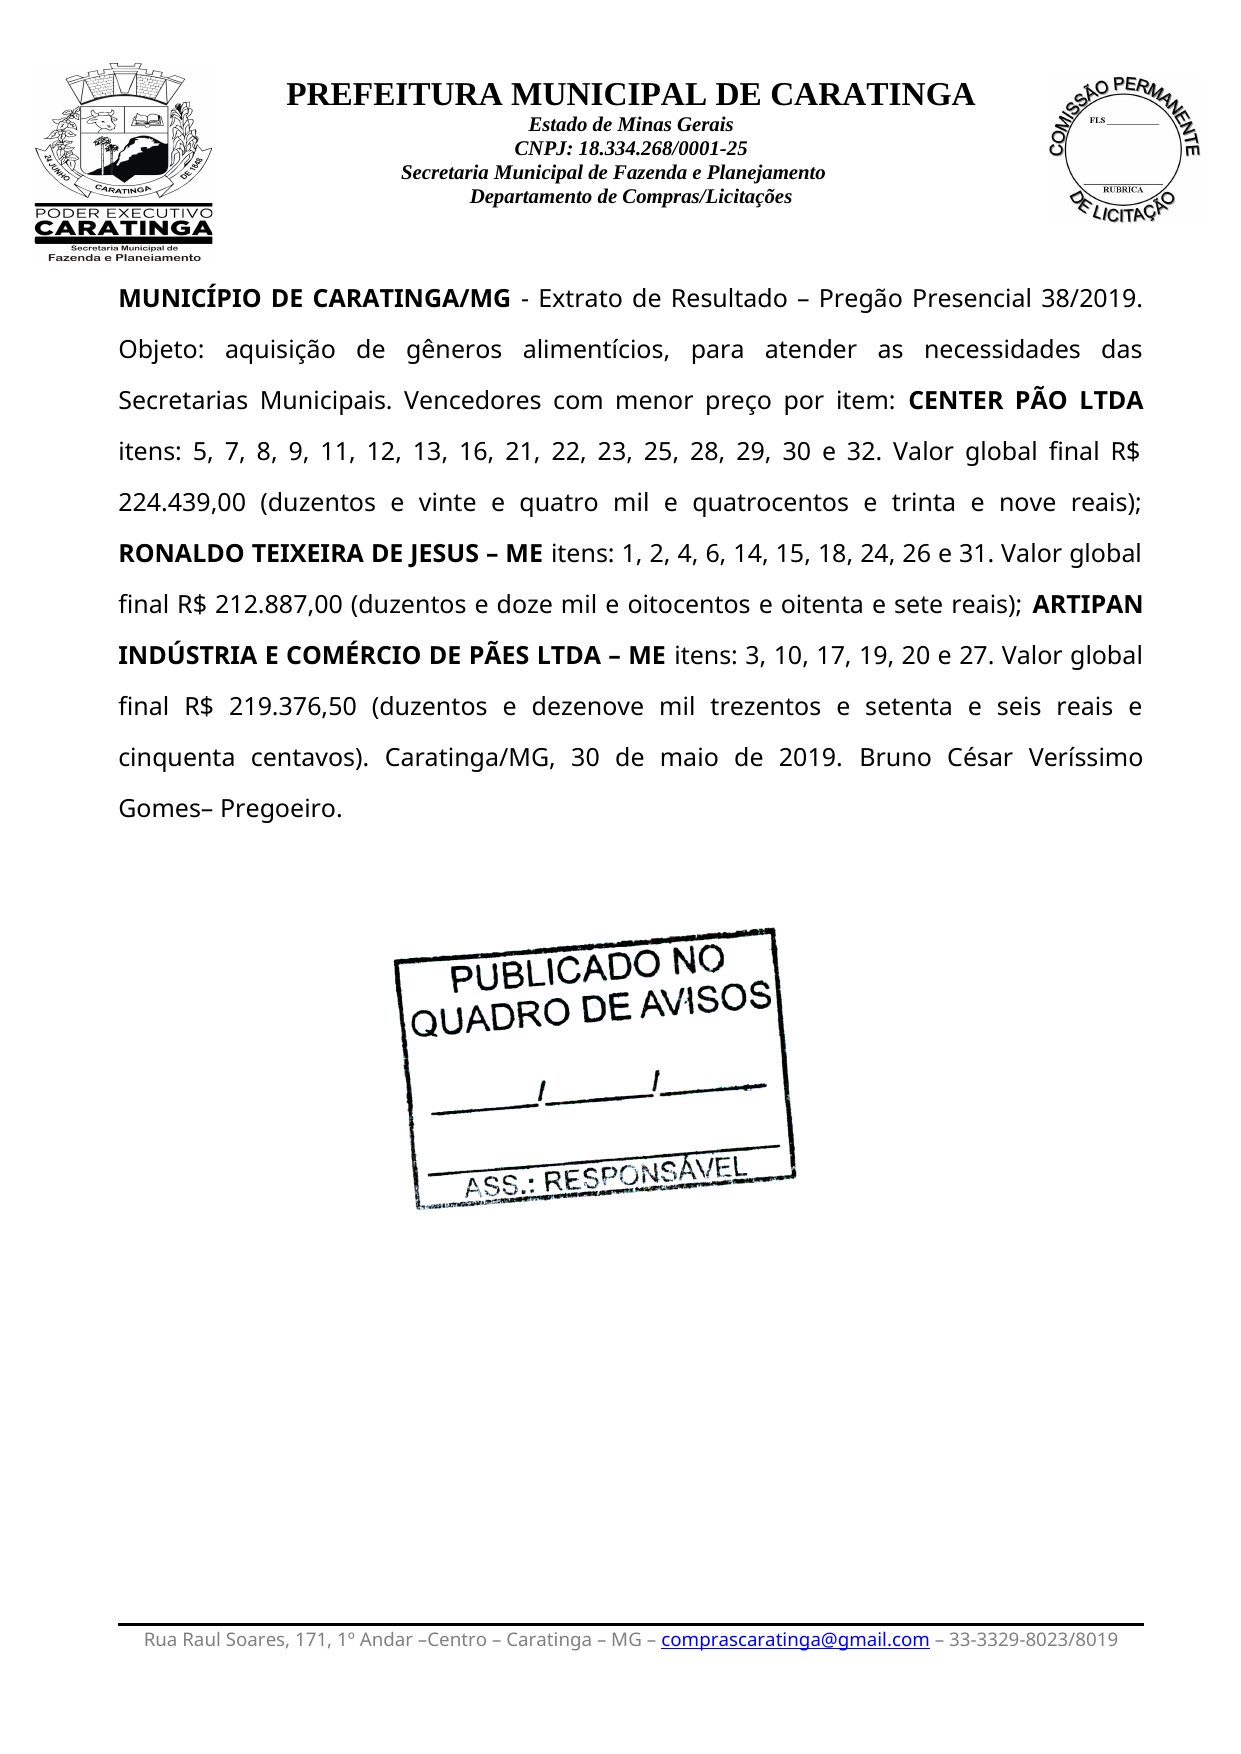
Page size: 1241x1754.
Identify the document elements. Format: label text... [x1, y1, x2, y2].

picture [34, 63, 213, 261]
text MUNICÍPIO DE CARATINGA/MG - Extrato de Resultado – Pregão Presencial 38/2019. Objeto: aquisição de gêneros alimentícios, para atender as necessidades das Secretarias Municipais. Vencedores com menor preço por item: CENTER PÃO LTDA itens: 5, 7, 8, 9, 11, 12, 13, 16, 21, 22, 23, 25, 28, 29, 30 e 32. Valor global final R$ 224.439,00 (duzentos e vinte e quatro mil e quatrocentos e trinta e nove reais); RONALDO TEIXEIRA DE JESUS – ME itens: 1, 2, 4, 6, 14, 15, 18, 24, 26 e 31. Valor global final R$ 212.887,00 (duzentos e doze mil e oitocentos e oitenta e sete reais); ARTIPAN INDÚSTRIA E COMÉRCIO DE PÃES LTDA – ME itens: 3, 10, 17, 19, 20 e 27. Valor global final R$ 219.376,50 (duzentos e dezenove mil trezentos e setenta e seis reais e cinquenta centavos). Caratinga/MG, 30 de maio de 2019. Bruno César Veríssimo Gomes– Pregoeiro. [118, 281, 1144, 825]
picture [1047, 75, 1203, 224]
